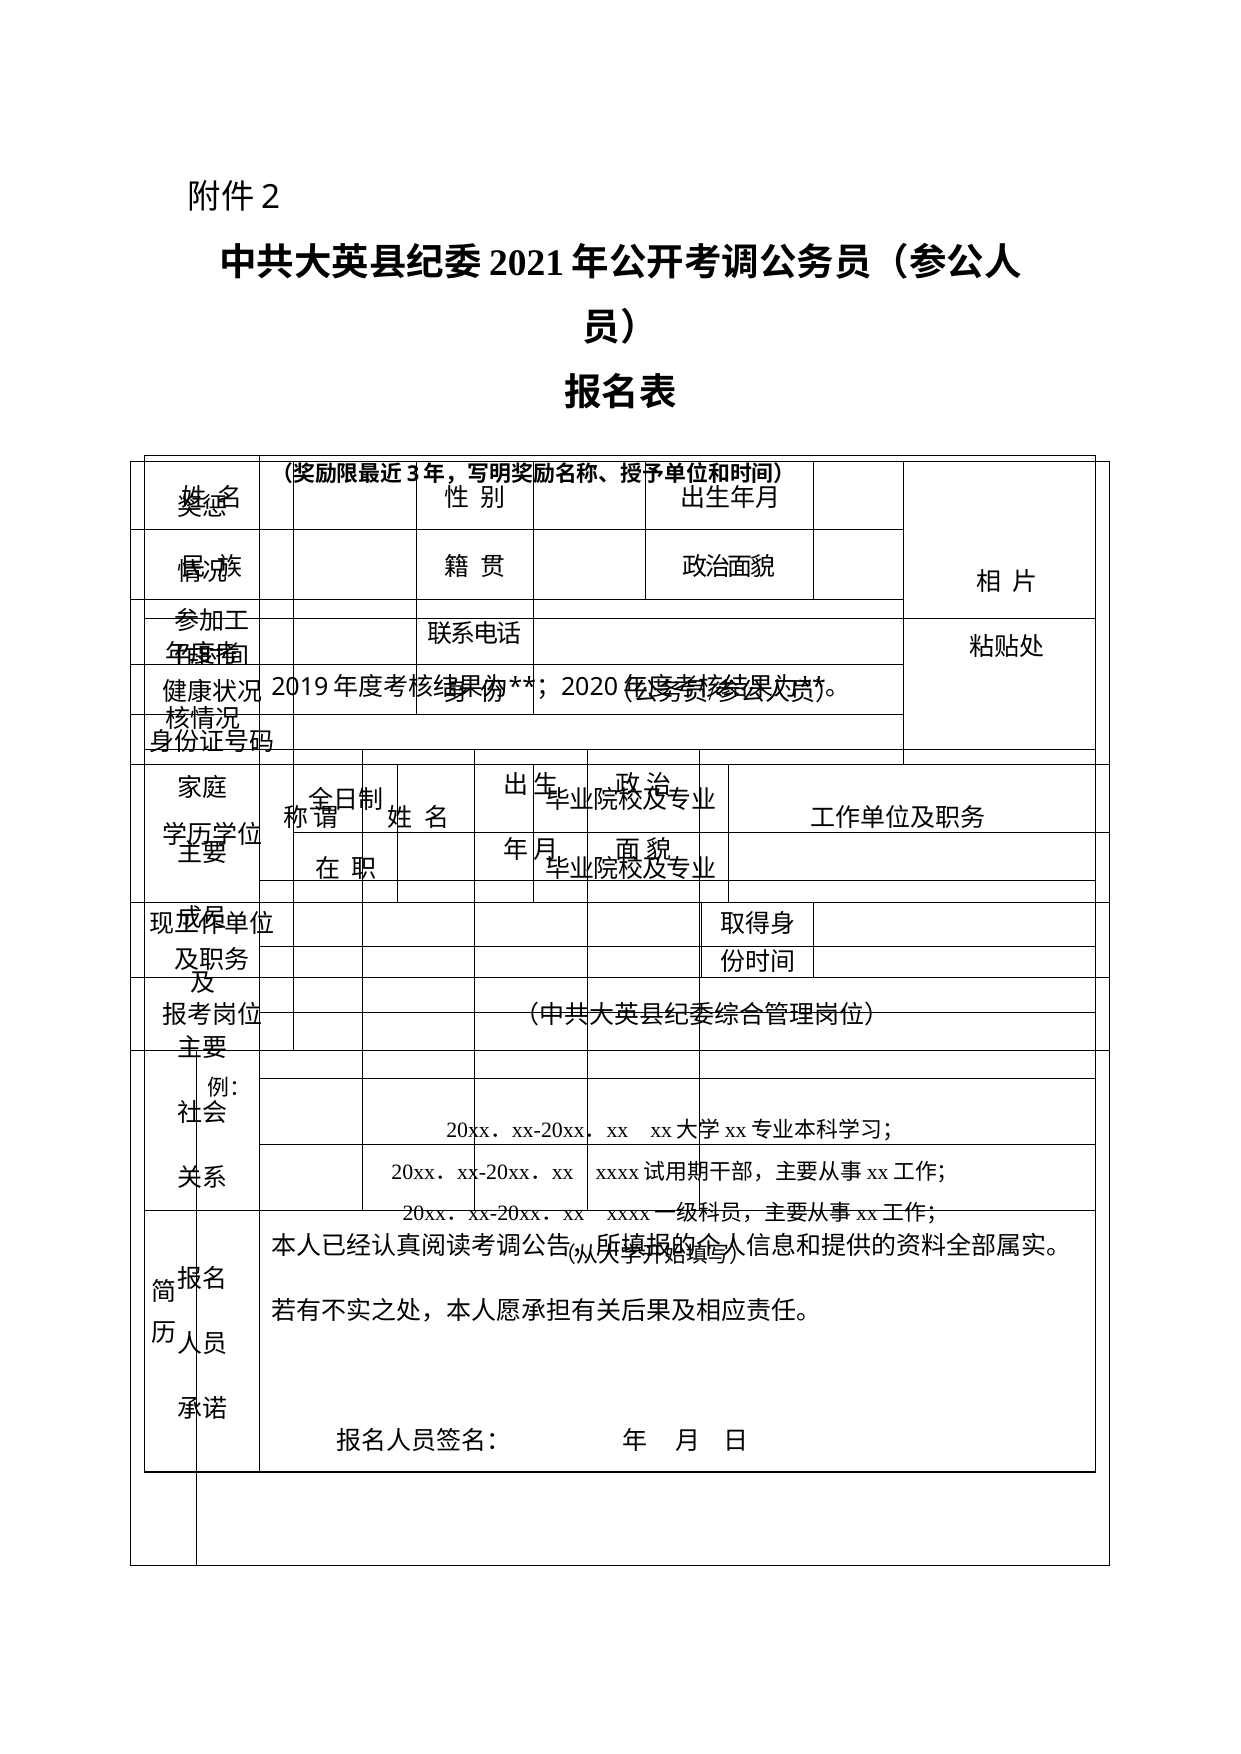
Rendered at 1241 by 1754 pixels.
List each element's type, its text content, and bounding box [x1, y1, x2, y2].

table_cell 全日制 [294, 765, 397, 832]
table_cell 简历 [131, 1051, 196, 1565]
table_header 姓 名 [131, 462, 293, 529]
table_cell 毕业院校及专业 [534, 833, 728, 902]
table_cell [398, 765, 533, 832]
table_header 出生年月 [646, 462, 813, 529]
table_cell [294, 600, 416, 664]
table_cell 毕业院校及专业 [534, 765, 728, 832]
table_cell 学历学位 [131, 765, 293, 902]
table_cell 籍 贯 [417, 530, 533, 599]
table_cell [729, 765, 1109, 832]
table_cell [294, 715, 903, 763]
text 报名表 [187, 357, 1053, 422]
table_header [814, 462, 903, 529]
table_cell 例： 20xx．xx-20xx．xx xx大学xx专业本科学习； 20xx．xx-20xx．xx xxxx试用期干部，主要从事xx工作； 20xx．xx-20xx．xx xxxx一级科员，主要从事xx工作； （从大学开始填写） [197, 1051, 1109, 1565]
table_cell 身份证号码 [131, 715, 293, 763]
table_header 性 别 [417, 462, 533, 529]
text 附件2 [187, 162, 1053, 227]
table_cell [534, 600, 903, 664]
table_cell （中共大英县纪委综合管理岗位） [294, 978, 1109, 1050]
table_cell 取得身 份时间 [702, 903, 813, 977]
table_header [534, 462, 645, 529]
table_cell （公务员/参公人员） [534, 665, 903, 714]
table_cell [398, 833, 533, 902]
table_cell [814, 903, 1109, 977]
table_cell 健康状况 [131, 665, 293, 714]
table_cell 联系电话 [417, 600, 533, 664]
table_header 相 片 粘贴处 [904, 462, 1109, 763]
table_cell [534, 530, 645, 599]
table_cell [814, 530, 903, 599]
table_cell [729, 833, 1109, 902]
table_cell [294, 530, 416, 599]
table_cell 身 份 [417, 665, 533, 714]
table_cell 在 职 [294, 833, 397, 902]
table_cell 参加工 作时间 [131, 600, 293, 664]
table_cell 民 族 [131, 530, 293, 599]
table_cell 现工作单位及职务 [131, 903, 293, 977]
text 中共大英县纪委2021年公开考调公务员（参公人员） [187, 227, 1053, 357]
table_cell 政治面貌 [646, 530, 813, 599]
table_cell [294, 665, 416, 714]
table_cell 报考岗位 [131, 978, 293, 1050]
table_header [294, 462, 416, 529]
table_cell [294, 903, 701, 977]
